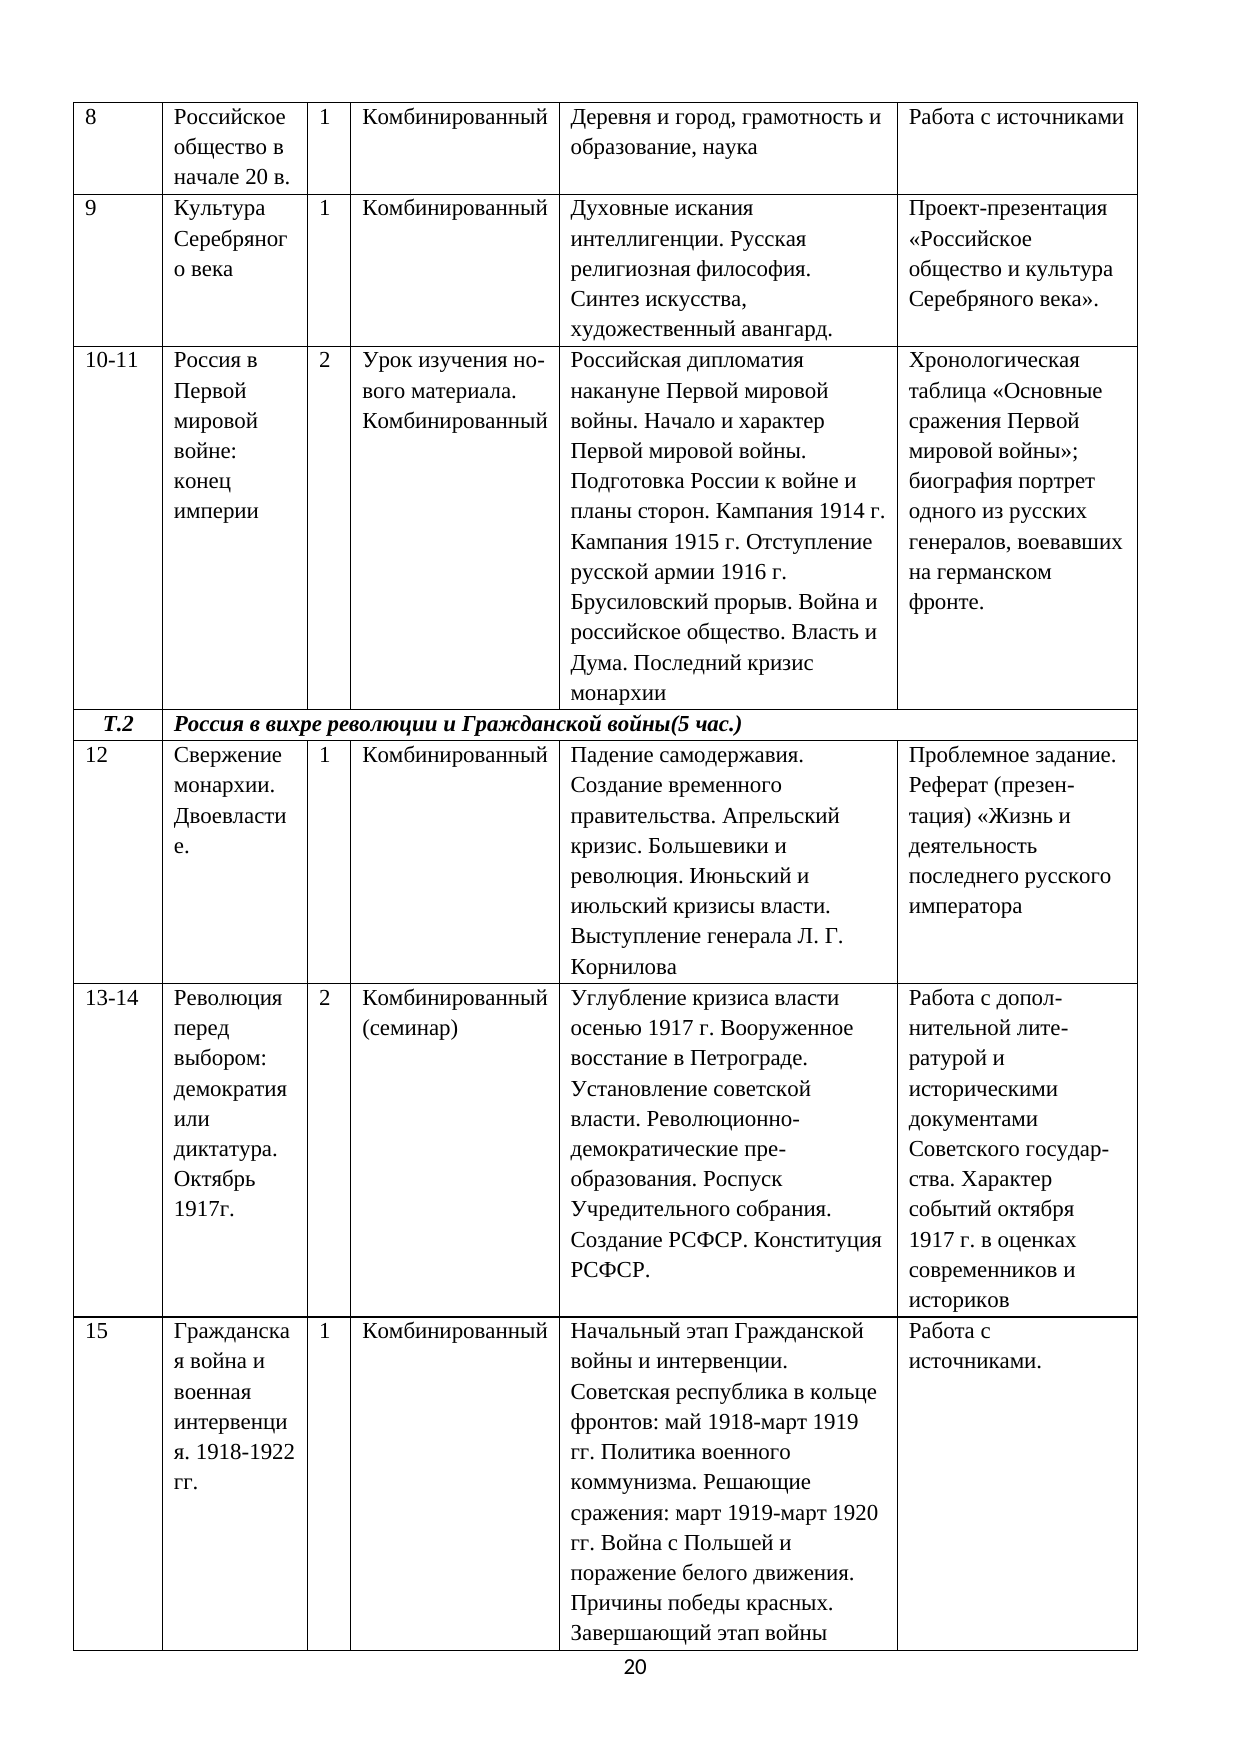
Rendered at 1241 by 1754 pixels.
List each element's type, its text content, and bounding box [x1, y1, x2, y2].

table_cell Духовные искания интеллигенции. Русская религиозная философия. Синтез искусства, художественный авангард. [560, 195, 897, 346]
table_cell 1 [308, 741, 350, 983]
table_cell 12 [74, 741, 162, 983]
table_cell 2 [308, 984, 350, 1316]
table_cell Комбинированный [351, 741, 559, 983]
table_cell Революция перед выбором: демократия или диктатура. Октябрь 1917г. [163, 984, 307, 1316]
table_cell Российское общество в начале 20 в. [163, 103, 307, 193]
table_cell Начальный этап Гражданской войны и интервенции. Советская республика в кольце фронтов: май 1918-март 1919 гг. Политика военного коммунизма. Решающие сражения: март 1919-март 1920 гг. Война с Польшей и поражение белого движения. Причины победы красных. Завершающий этап войны [560, 1318, 897, 1650]
table_cell Россия в вихре революции и Гражданской войны(5 час.) [163, 710, 1137, 740]
table_cell 2 [308, 347, 350, 709]
table_cell 1 [308, 195, 350, 346]
table_cell Работа с источниками. [898, 1318, 1137, 1650]
table_cell 10-11 [74, 347, 162, 709]
table_cell Падение самодержавия. Создание временного правительства. Апрельский кризис. Большевики и революция. Июньский и июльский кризисы власти. Выступление генерала Л. Г. Корнилова [560, 741, 897, 983]
table_cell Работа с источниками [898, 103, 1137, 193]
table_cell Культура Серебряного века [163, 195, 307, 346]
table_cell 9 [74, 195, 162, 346]
table_cell Свержение монархии. Двоевластие. [163, 741, 307, 983]
table_cell Комбинированный (семинар) [351, 984, 559, 1316]
table_cell 15 [74, 1318, 162, 1650]
table_cell Деревня и город, грамотность и образование, наука [560, 103, 897, 193]
table_cell Комбинированный [351, 1318, 559, 1650]
table_cell Работа с дополнительной литературой и историческими документами Советского государства. Характер событий октября 1917 г. в оценках современников и историков [898, 984, 1137, 1316]
table_cell Российская дипломатия накануне Первой мировой войны. Начало и характер Первой мировой войны. Подготовка России к войне и планы сторон. Кампания 1914 г. Кампания 1915 г. Отступление русской армии 1916 г. Брусиловский прорыв. Война и российское общество. Власть и Дума. Последний кризис монархии [560, 347, 897, 709]
table_cell 13-14 [74, 984, 162, 1316]
table_cell 1 [308, 1318, 350, 1650]
table_cell Проблемное задание. Реферат (презентация) «Жизнь и деятельность последнего русского императора [898, 741, 1137, 983]
table_cell 1 [308, 103, 350, 193]
table_cell Углубление кризиса власти осенью 1917 г. Вооруженное восстание в Петрограде. Установление советской власти. Революционно-демократические преобразования. Роспуск Учредительного собрания. Создание РСФСР. Конституция РСФСР. [560, 984, 897, 1316]
table_cell Комбинированный [351, 103, 559, 193]
table_cell Урок изучения нового материала. Комбинированный [351, 347, 559, 709]
table_cell Гражданская война и военная интервенция. 1918-1922 гг. [163, 1318, 307, 1650]
table_cell Россия в Первой мировой войне: конец империи [163, 347, 307, 709]
table_cell Хронологическая таблица «Основные сражения Первой мировой войны»; биография портрет одного из русских генералов, воевавших на германском фронте. [898, 347, 1137, 709]
table_cell Т.2 [74, 710, 162, 740]
table_cell Проект-презентация «Российское общество и культура Серебряного века». [898, 195, 1137, 346]
table_cell 8 [74, 103, 162, 193]
table_cell Комбинированный [351, 195, 559, 346]
